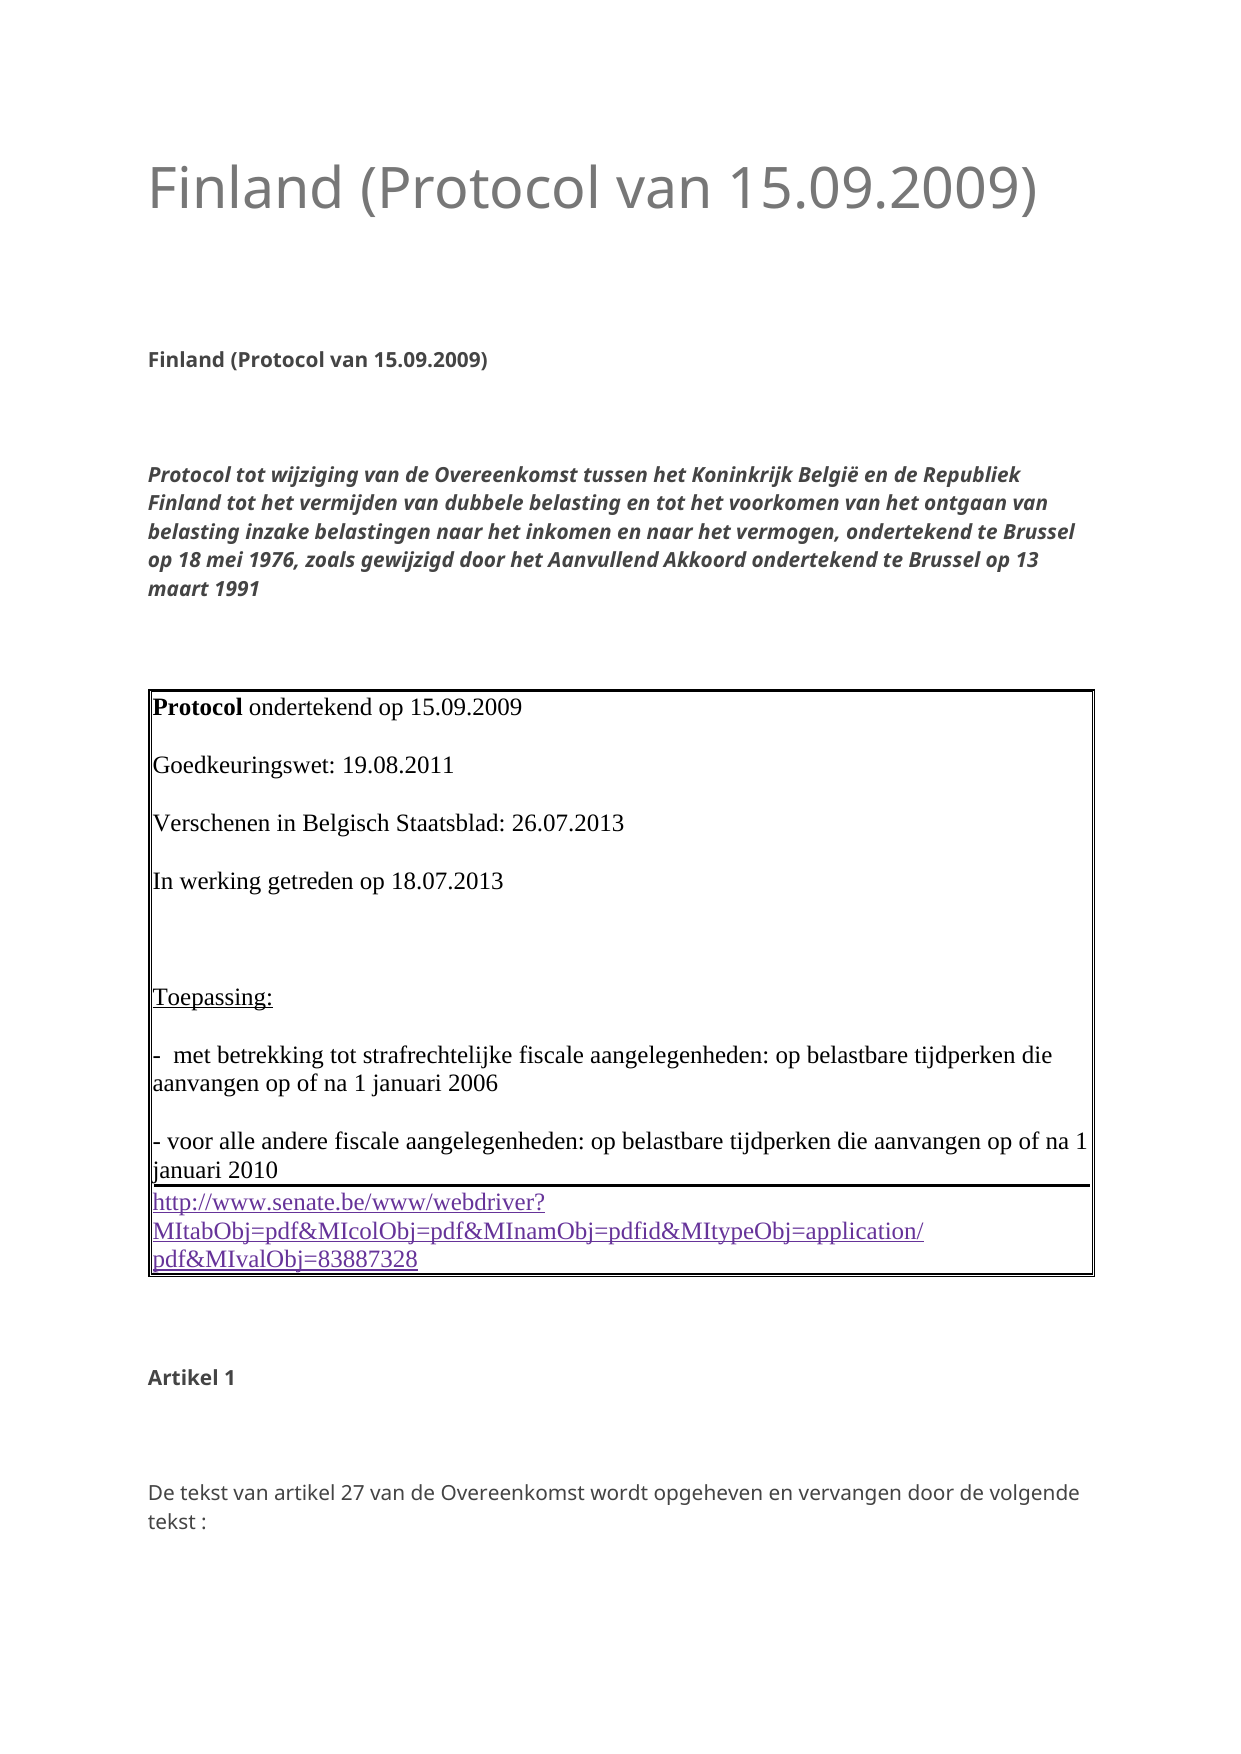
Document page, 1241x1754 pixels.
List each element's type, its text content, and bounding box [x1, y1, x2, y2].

text De tekst van artikel 27 van de Overeenkomst wordt opgeheven en vervangen door de volgende tekst : [148, 1478, 1093, 1535]
table_cell http://www.senate.be/www/webdriver?MItabObj=pdf&MIcolObj=pdf&MInamObj=pdfid&MItypeObj=application/pdf&MIvalObj=83887328 [152, 1184, 1092, 1273]
table_header Protocol ondertekend op 15.09.2009 Goedkeuringswet: 19.08.2011 Verschenen in Belgisch Staatsblad: 26.07.2013 In werking getreden op 18.07.2013 Toepassing: - met betrekking tot strafrechtelijke fiscale aangelegenheden: op belastbare tijdperken die aanvangen op of na 1 januari 2006 - voor alle andere fiscale aangelegenheden: op belastbare tijdperken die aanvangen op of na 1 januari 2010 [152, 692, 1092, 1184]
text Finland (Protocol van 15.09.2009) [148, 345, 1093, 373]
text Artikel 1 [148, 1363, 1093, 1392]
text Protocol tot wijziging van de Overeenkomst tussen het Koninkrijk België en de Republiek Finland tot het vermijden van dubbele belasting en tot het voorkomen van het ontgaan van belasting inzake belastingen naar het inkomen en naar het vermogen, ondertekend te Brussel op 18 mei 1976, zoals gewijzigd door het Aanvullend Akkoord ondertekend te Brussel op 13 maart 1991 [148, 460, 1093, 602]
subtitle Finland (Protocol van 15.09.2009) [148, 148, 1093, 226]
